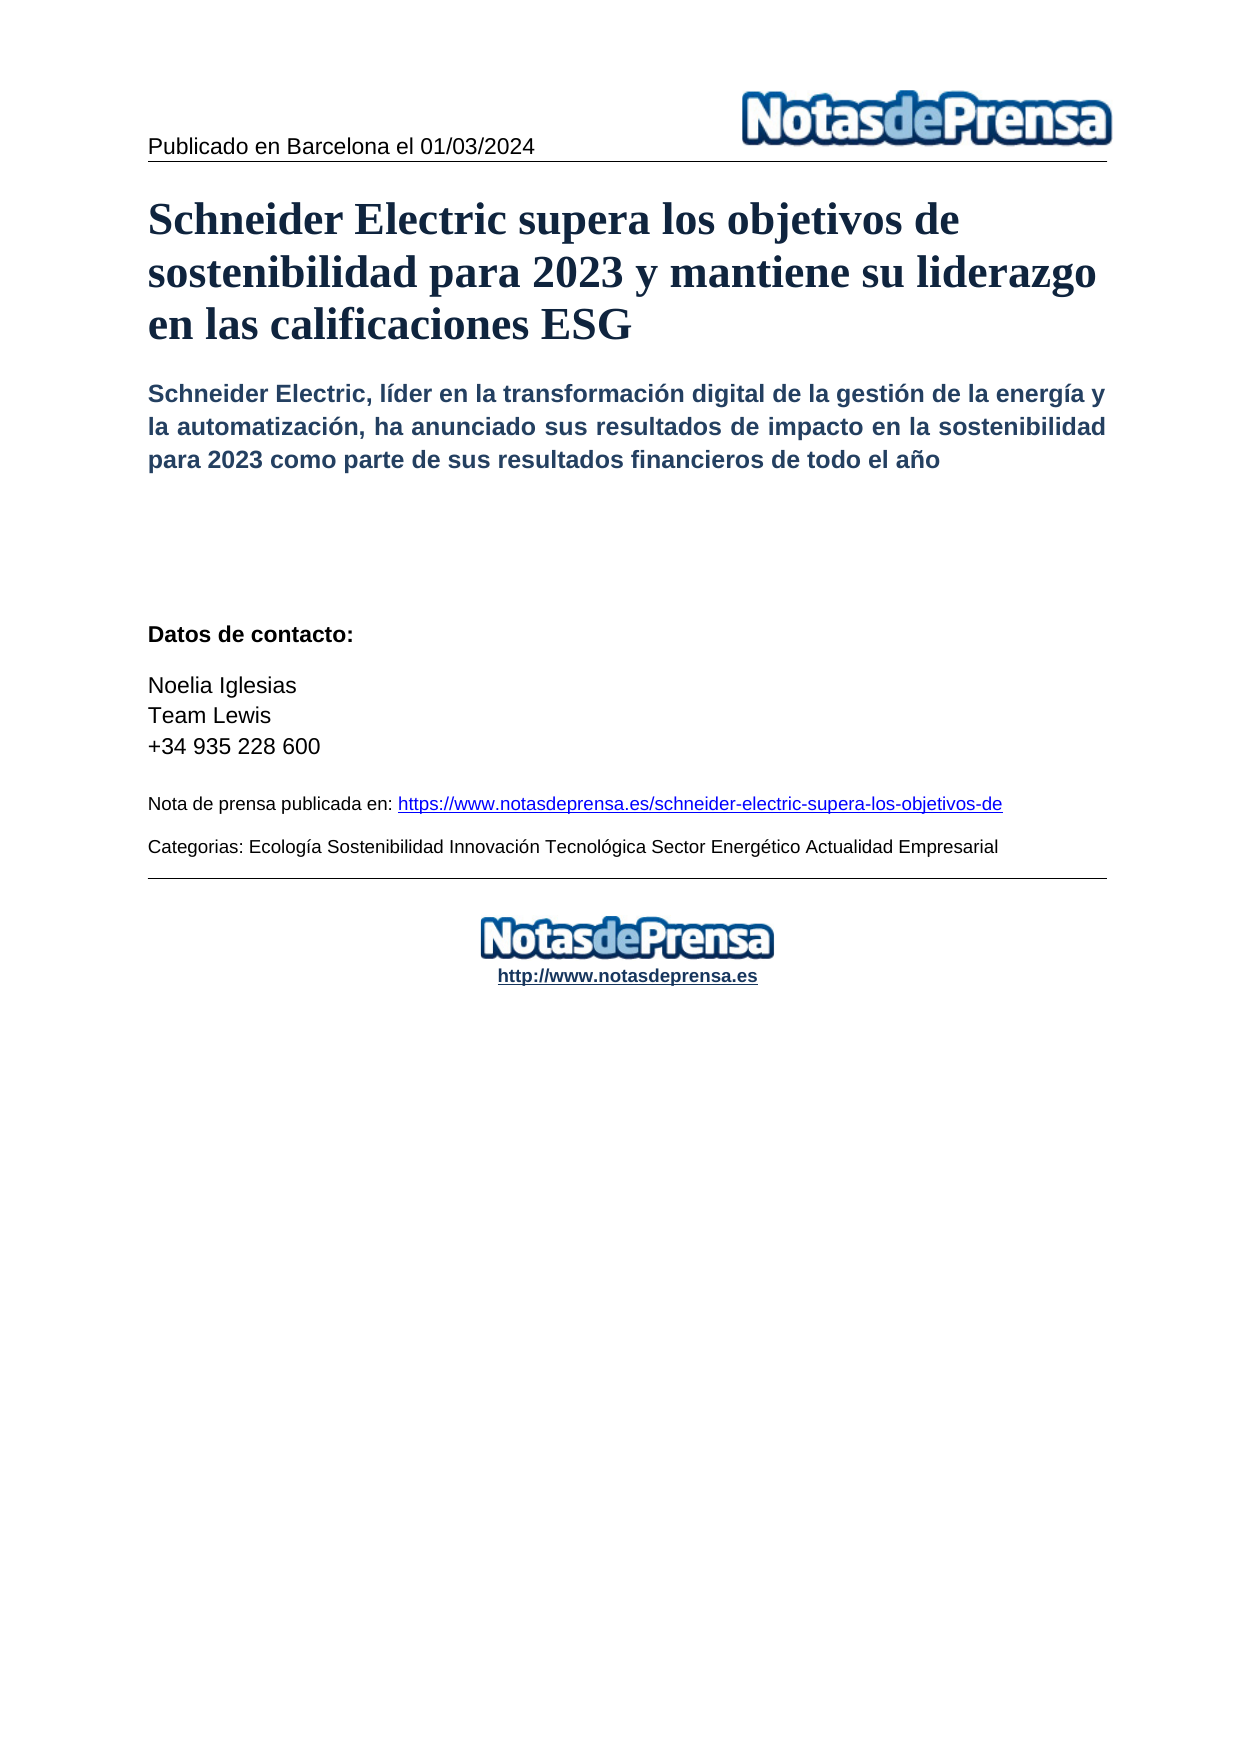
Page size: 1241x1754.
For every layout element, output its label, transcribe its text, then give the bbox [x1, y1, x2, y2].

text +34 935 228 600 [148, 733, 1063, 759]
text Datos de contacto: [148, 621, 1107, 647]
text Categorias: Ecología Sostenibilidad Innovación Tecnológica Sector Energético Actualidad Empresarial [148, 835, 1107, 857]
text http://www.notasdeprensa.es [148, 965, 1107, 986]
picture [480, 915, 775, 961]
picture [742, 90, 1113, 148]
text Noelia Iglesias [148, 672, 1063, 698]
text Team Lewis [148, 702, 1063, 729]
text Publicado en Barcelona el 01/03/2024 [148, 133, 1107, 161]
subtitle Schneider Electric supera los objetivos de sostenibilidad para 2023 y mantiene su liderazgo en las calificaciones ESG [148, 192, 1107, 350]
subtitle Schneider Electric, líder en la transformación digital de la gestión de la energía y la automatización, ha anunciado sus resultados de impacto en la sostenibilidad para 2023 como parte de sus resultados financieros de todo el año [148, 379, 1107, 474]
text Nota de prensa publicada en: https://www.notasdeprensa.es/schneider-electric-supera-los-objetivos-de [148, 793, 1107, 814]
